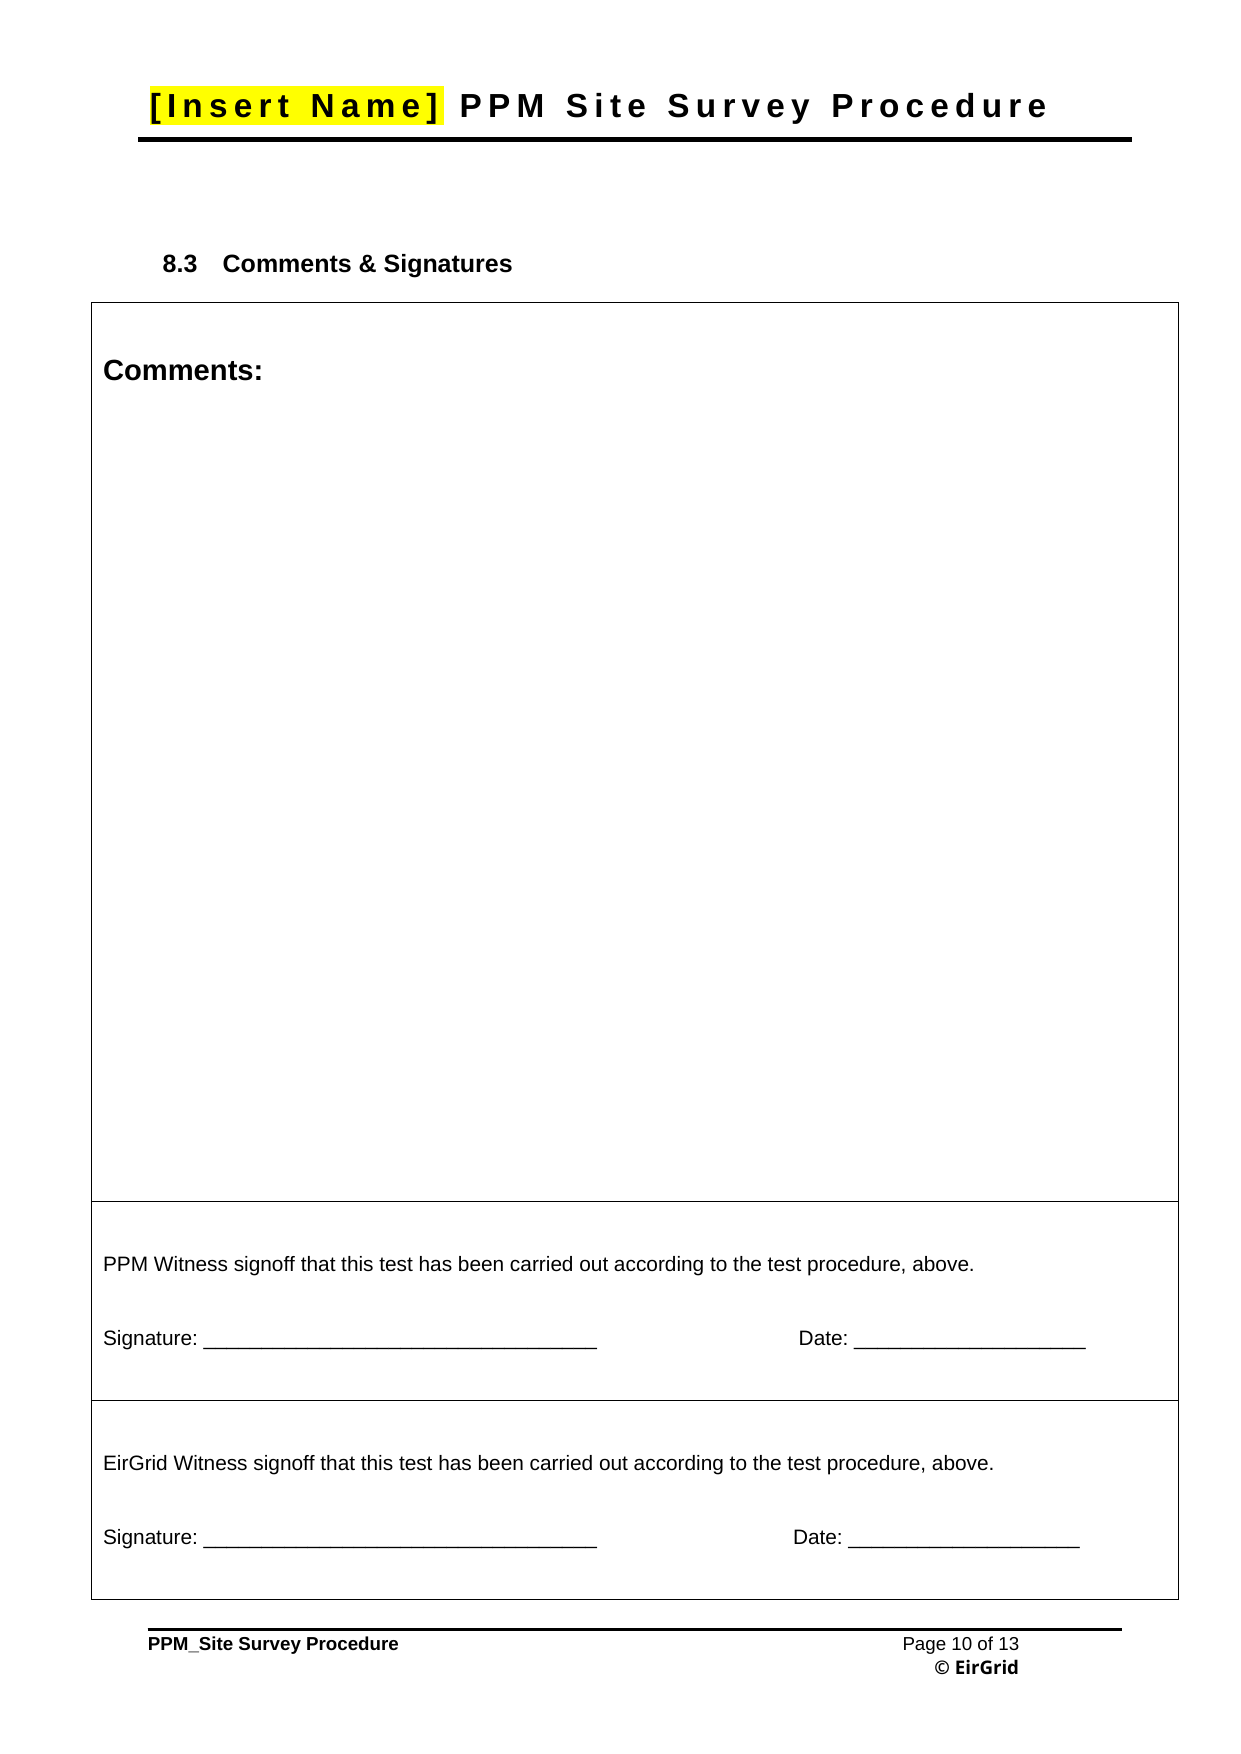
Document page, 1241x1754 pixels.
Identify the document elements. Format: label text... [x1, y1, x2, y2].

table_cell PPM Witness signoff that this test has been carried out according to the test procedure, above. Signature: __________________________________ Date: ____________________ [92, 1202, 1178, 1400]
table_header Comments: [92, 303, 1178, 1201]
table_cell EirGrid Witness signoff that this test has been carried out according to the test procedure, above. Signature: __________________________________ Date: ____________________ [92, 1401, 1178, 1599]
subtitle Comments & Signatures [162, 248, 1122, 277]
